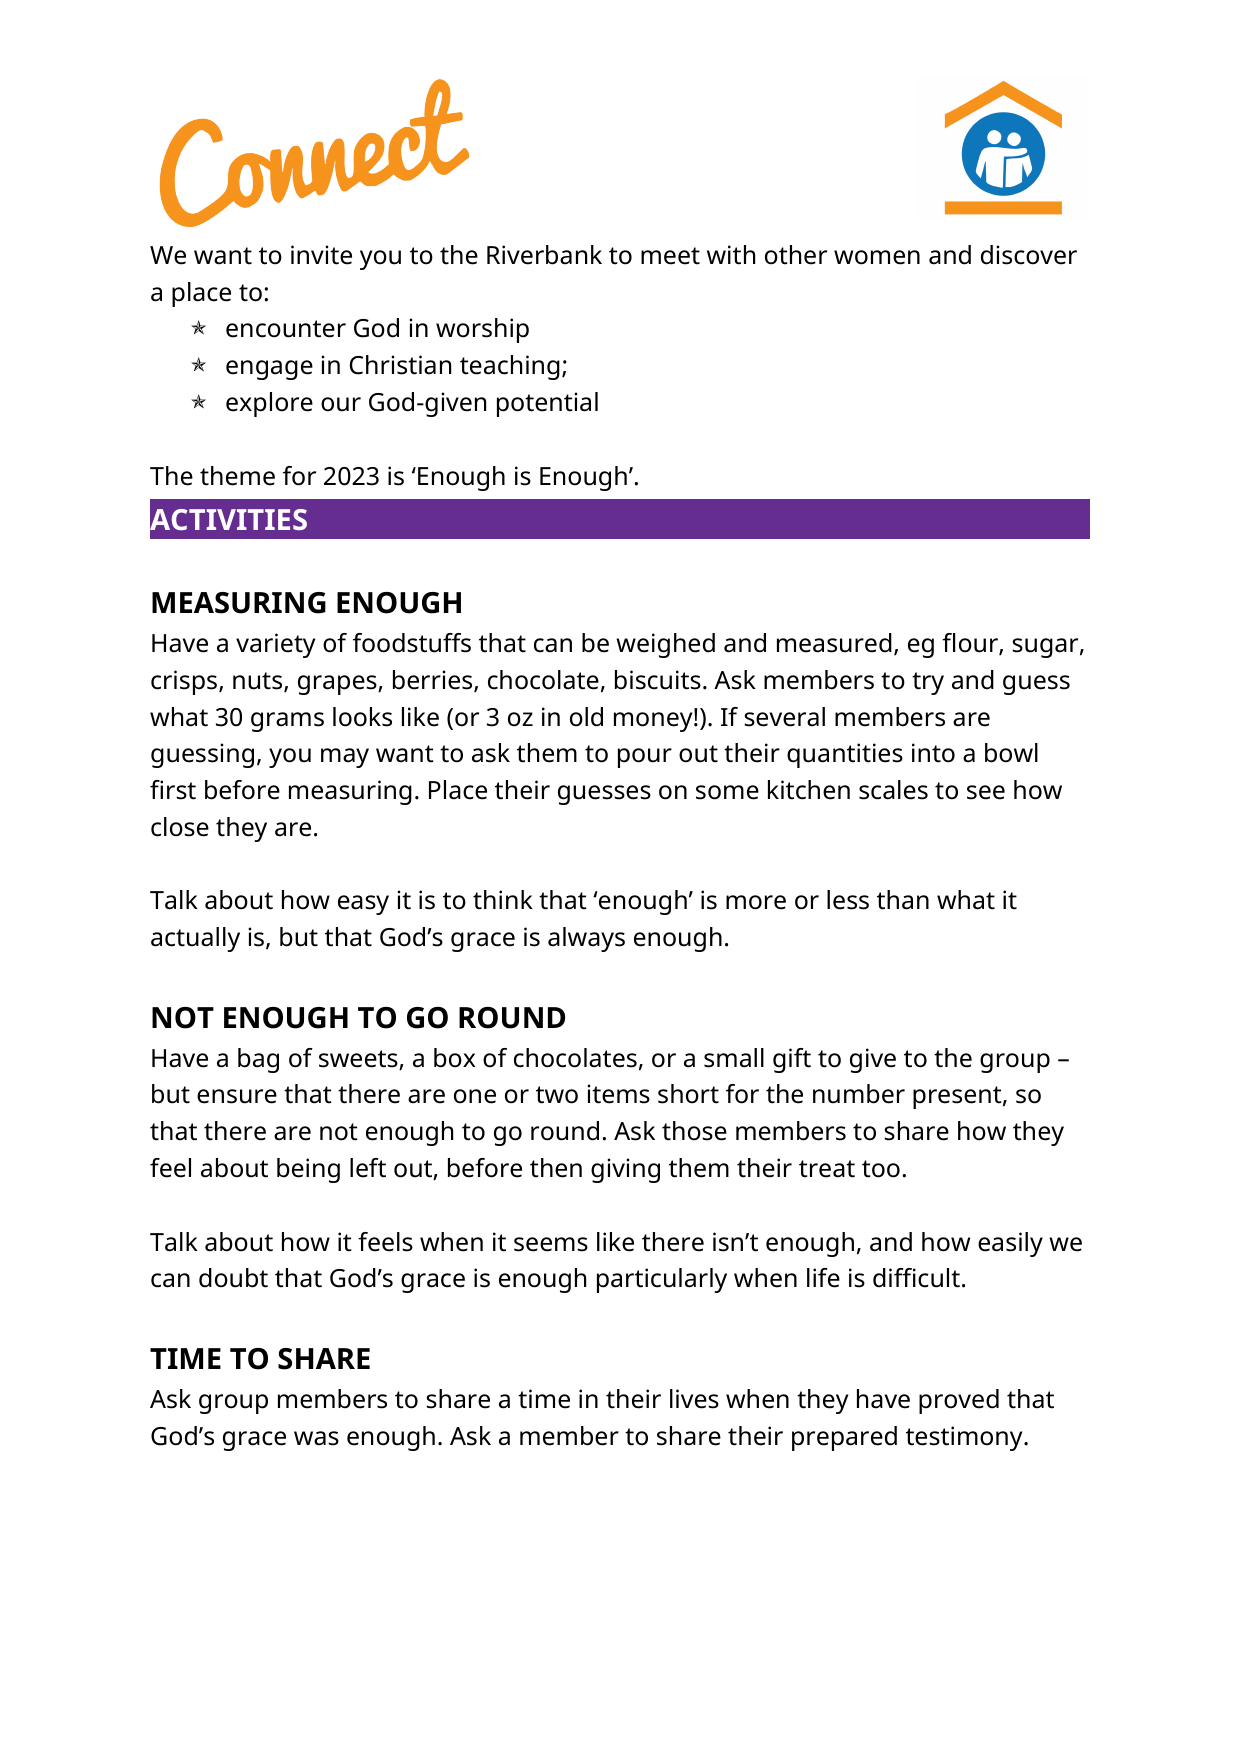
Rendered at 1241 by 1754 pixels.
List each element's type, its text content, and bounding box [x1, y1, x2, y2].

text Talk about how it feels when it seems like there isn’t enough, and how easily we can doubt that God’s grace is enough particularly when life is difficult. [150, 1224, 1090, 1295]
text Have a variety of foodstuffs that can be weighed and measured, eg flour, sugar, crisps, nuts, grapes, berries, chocolate, biscuits. Ask members to try and guess what 30 grams looks like (or 3 oz in old money!). If several members are guessing, you may want to ask them to pour out their quantities into a bowl first before measuring. Place their guesses on some kitchen scales to see how close they are. [150, 626, 1090, 843]
subtitle MEASURING ENOUGH [150, 583, 1090, 622]
text The theme for 2023 is ‘Enough is Enough’. [150, 458, 1090, 492]
list explore our God-given potential [187, 384, 1090, 419]
picture [916, 77, 1090, 219]
picture [147, 76, 477, 231]
list encounter God in worship [187, 311, 1090, 345]
text Have a bag of sweets, a box of chocolates, or a small gift to give to the group – but ensure that there are one or two items short for the number present, so that there are not enough to go round. Ask those members to share how they feel about being left out, before then giving them their treat too. [150, 1040, 1090, 1185]
subtitle TIME TO SHARE [150, 1339, 1090, 1378]
list engage in Christian teaching; [187, 348, 1090, 382]
text We want to invite you to the Riverbank to meet with other women and discover a place to: [150, 237, 1090, 308]
text Talk about how easy it is to think that ‘enough’ is more or less than what it actually is, but that God’s grace is always enough. [150, 883, 1090, 954]
subtitle NOT ENOUGH TO GO ROUND [150, 997, 1090, 1037]
text Ask group members to share a time in their lives when they have proved that God’s grace was enough. Ask a member to share their prepared testimony. [150, 1381, 1090, 1452]
subtitle ACTIVITIES [150, 499, 1090, 539]
